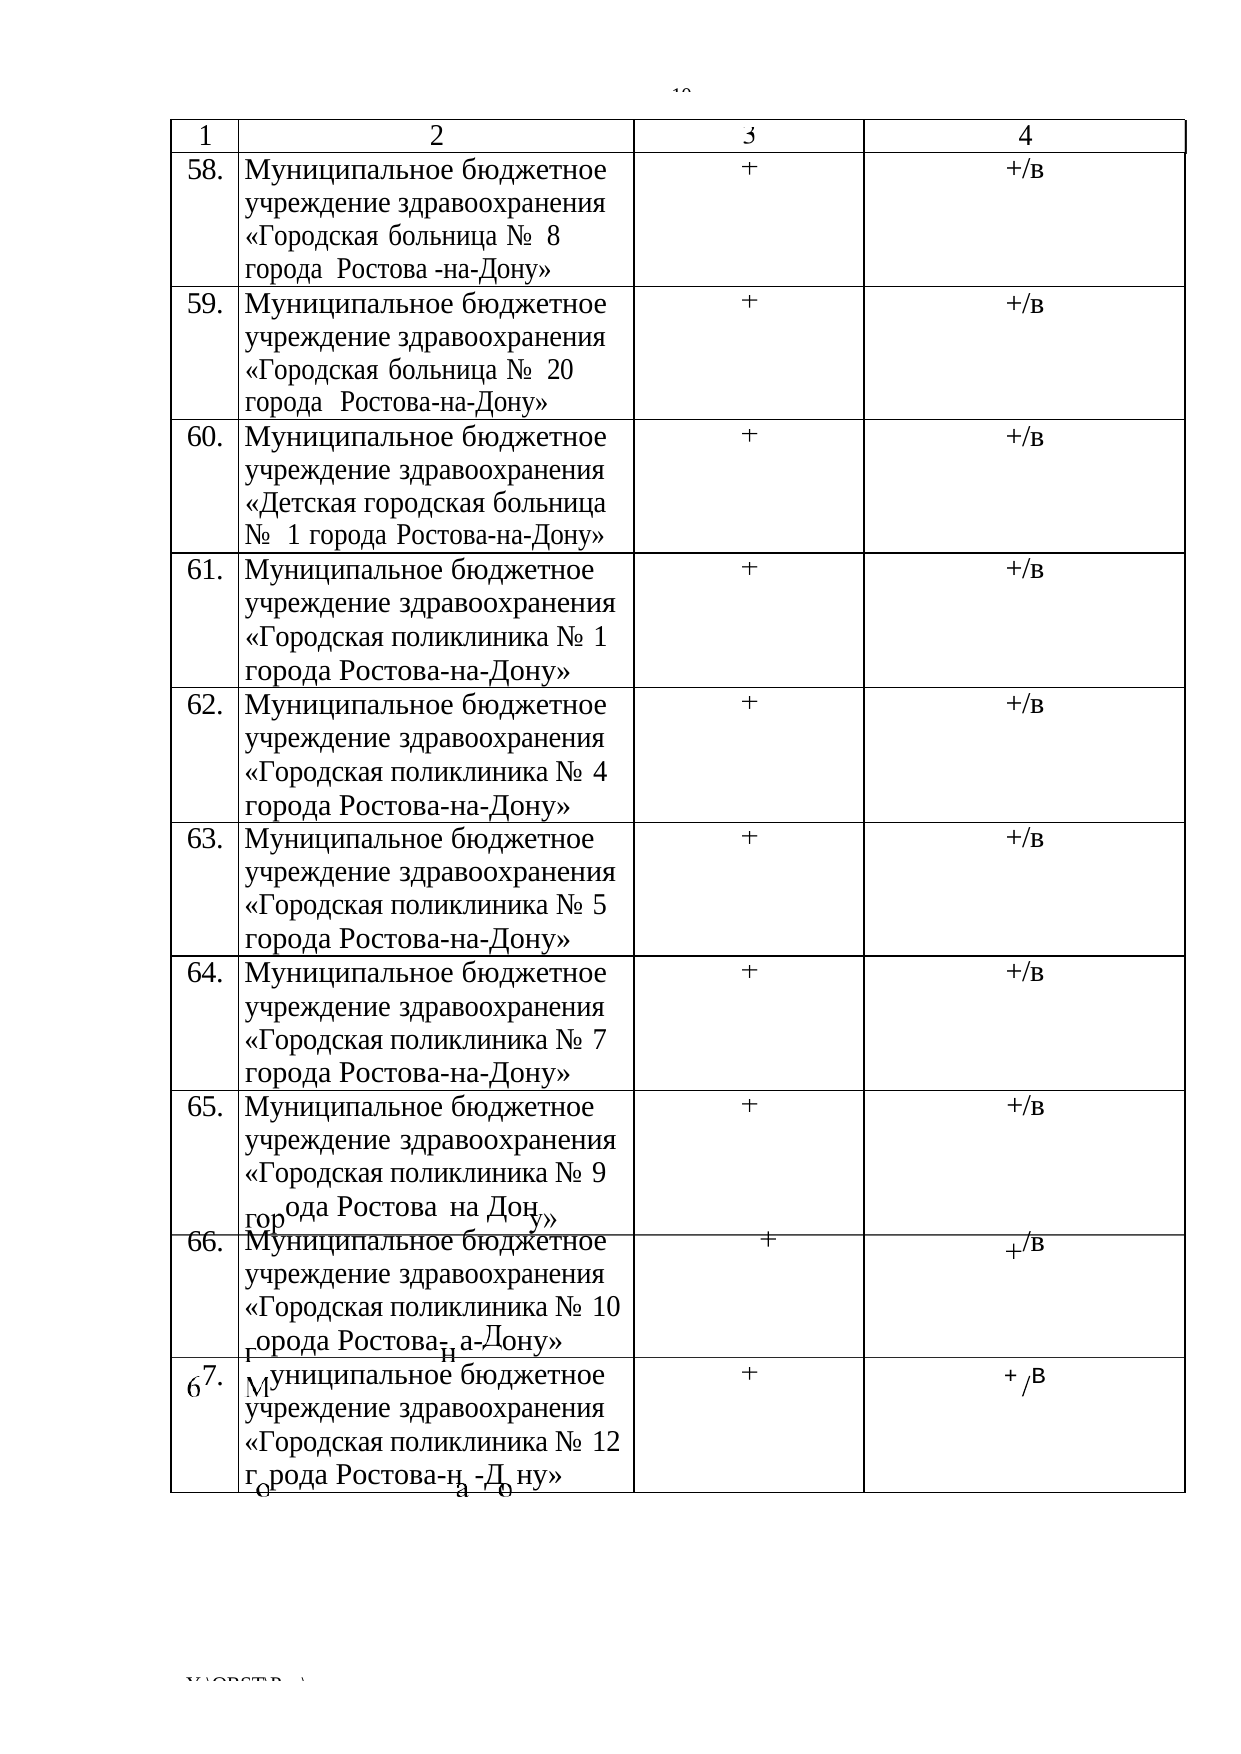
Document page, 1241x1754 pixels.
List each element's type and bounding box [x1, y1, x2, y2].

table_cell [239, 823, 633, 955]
picture [742, 696, 758, 709]
picture [742, 562, 758, 575]
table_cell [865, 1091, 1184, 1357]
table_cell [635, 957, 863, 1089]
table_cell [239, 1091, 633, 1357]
picture [498, 1493, 512, 1497]
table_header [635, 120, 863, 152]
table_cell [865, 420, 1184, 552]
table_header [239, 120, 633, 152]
picture [256, 1493, 269, 1497]
picture [742, 295, 758, 308]
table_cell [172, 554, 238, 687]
picture [742, 162, 758, 175]
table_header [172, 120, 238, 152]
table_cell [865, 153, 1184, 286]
picture [482, 1325, 502, 1351]
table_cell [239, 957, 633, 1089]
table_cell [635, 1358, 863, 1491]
picture [742, 429, 758, 442]
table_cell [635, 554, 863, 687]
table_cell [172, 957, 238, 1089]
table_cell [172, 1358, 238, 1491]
picture [743, 127, 755, 144]
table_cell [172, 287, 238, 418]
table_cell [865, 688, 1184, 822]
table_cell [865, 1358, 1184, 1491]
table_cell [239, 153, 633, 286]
picture [742, 1367, 758, 1380]
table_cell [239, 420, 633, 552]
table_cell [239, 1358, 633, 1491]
picture [742, 831, 758, 844]
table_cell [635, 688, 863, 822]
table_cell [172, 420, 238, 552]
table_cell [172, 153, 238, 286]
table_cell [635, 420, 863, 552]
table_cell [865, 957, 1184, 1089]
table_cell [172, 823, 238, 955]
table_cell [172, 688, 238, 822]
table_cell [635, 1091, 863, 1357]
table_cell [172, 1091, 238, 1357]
picture [742, 1099, 758, 1112]
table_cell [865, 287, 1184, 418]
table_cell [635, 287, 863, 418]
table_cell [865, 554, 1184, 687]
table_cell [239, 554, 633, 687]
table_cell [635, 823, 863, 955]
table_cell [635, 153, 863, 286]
picture [742, 965, 758, 978]
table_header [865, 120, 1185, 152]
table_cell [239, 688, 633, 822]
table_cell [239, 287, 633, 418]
picture [456, 1493, 469, 1497]
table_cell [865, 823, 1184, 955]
